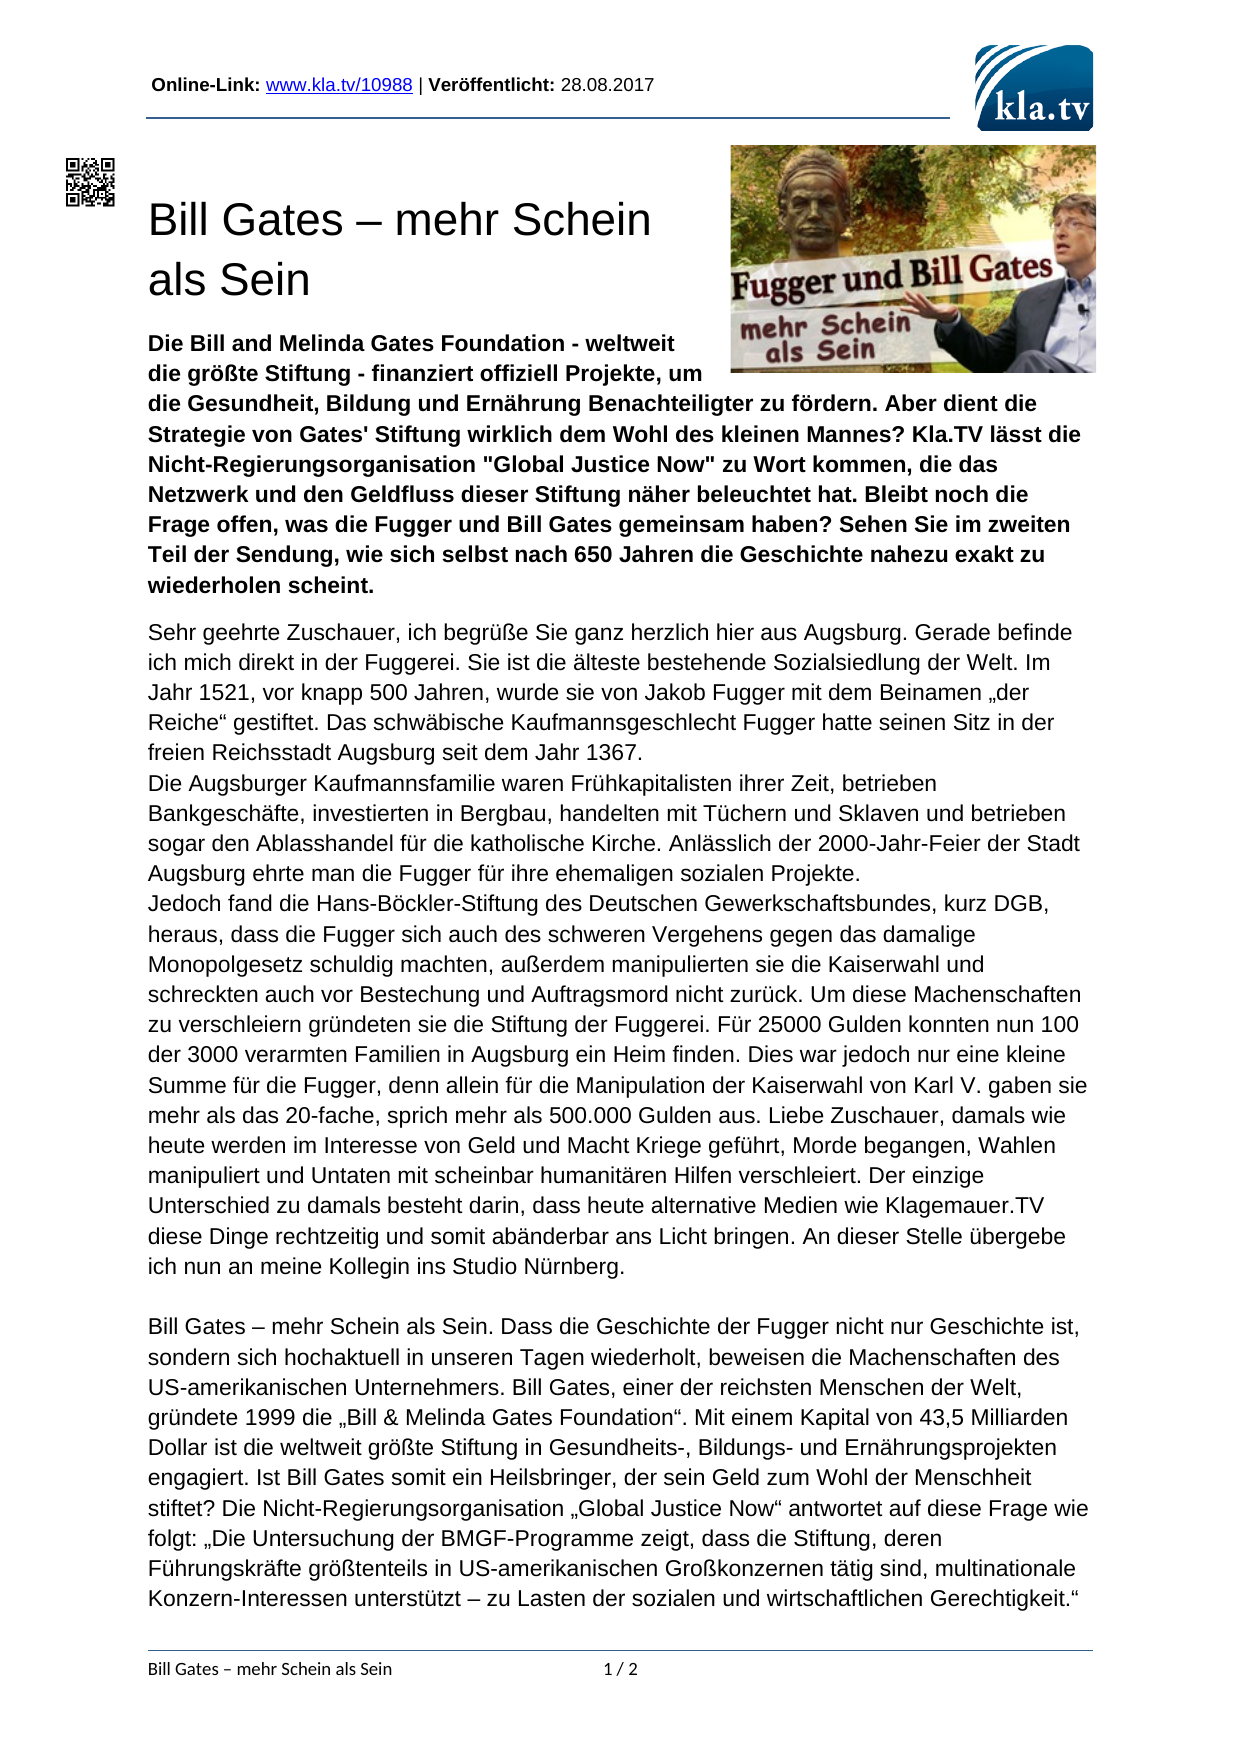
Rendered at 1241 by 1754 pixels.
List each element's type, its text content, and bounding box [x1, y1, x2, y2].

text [148, 618, 1093, 1612]
text Die Bill and Melinda Gates Foundation - weltweit die größte Stiftung - finanziert offiziell Projekte, um die Gesundheit, Bildung und Ernährung Benachteiligter zu fördern. Aber dient die Strategie von Gates' Stiftung wirklich dem Wohl des kleinen Mannes? Kla.TV lässt die Nicht-Regierungsorganisation "Global Justice Now" zu Wort kommen, die das Netzwerk und den Geldfluss dieser Stiftung näher beleuchtet hat. Bleibt noch die Frage offen, was die Fugger und Bill Gates gemeinsam haben? Sehen Sie im zweiten Teil der Sendung, wie sich selbst nach 650 Jahren die Geschichte nahezu exakt zu wiederholen scheint. [148, 330, 1093, 598]
text Bill Gates – mehr Schein als Sein [148, 192, 1093, 306]
